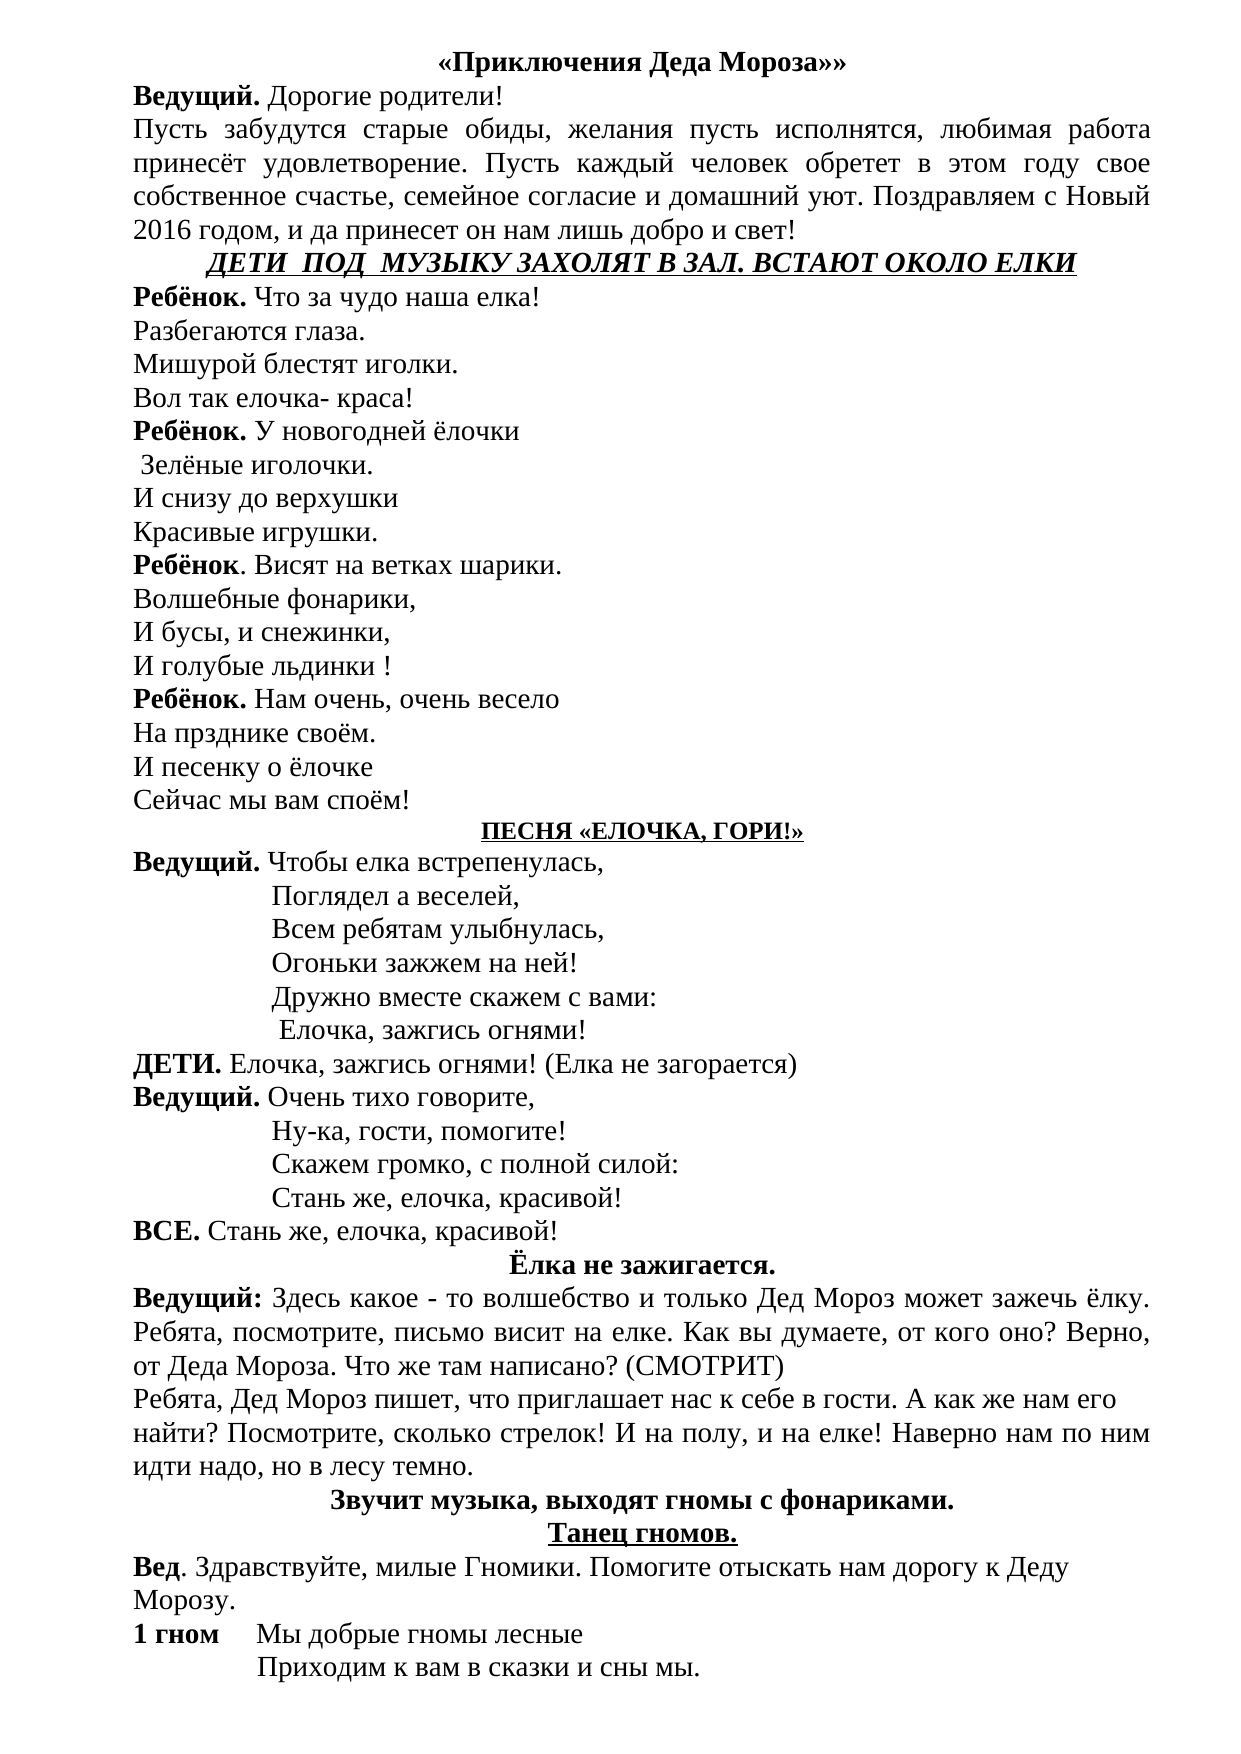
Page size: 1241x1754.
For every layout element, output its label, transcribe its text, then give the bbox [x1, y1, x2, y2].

text Ёлка не зажигается. [133, 1247, 1152, 1281]
text Огоньки зажжем на ней! [133, 945, 1152, 979]
text найти? Посмотрите, сколько стрелок! И на полу, и на елке! Наверно нам по ним идти надо, но в лесу темно. [133, 1415, 1152, 1482]
text Зелёные иголочки. [133, 447, 1152, 480]
text ДЕТИ. Елочка, зажгись огнями! (Елка не загорается) [133, 1046, 1152, 1079]
text Ребёнок. Висят на ветках шарики. [133, 547, 1152, 581]
text Поглядел а веселей, [133, 878, 1152, 912]
text Красивые игрушки. [133, 514, 1152, 547]
text ПЕСНЯ «ЕЛОЧКА, ГОРИ!» [133, 816, 1152, 844]
text Скажем громко, с полной силой: [133, 1146, 1152, 1180]
text Волшебные фонарики, [133, 581, 1152, 614]
text ВСЕ. Стань же, елочка, красивой! [133, 1213, 1152, 1247]
text Разбегаются глаза. [133, 313, 1152, 346]
text И снизу до верхушки [133, 480, 1152, 514]
text Мишурой блестят иголки. [133, 346, 1152, 380]
text Стань же, елочка, красивой! [133, 1180, 1152, 1213]
text «Приключения Деда Мороза»» [74, 44, 1152, 78]
text Сейчас мы вам споём! [133, 782, 1152, 816]
text И бусы, и снежинки, [133, 614, 1152, 648]
text Ну-ка, гости, помогите! [133, 1113, 1152, 1146]
text Ведущий. Чтобы елка встрепенулась, [133, 844, 1152, 878]
text 1 гном Мы добрые гномы лесные [133, 1616, 1152, 1649]
text Ведущий: Здесь какое - то волшебство и только Дед Мороз может зажечь ёлку. Ребята, посмотрите, письмо висит на елке. Как вы думаете, от кого оно? Верно, от Деда Мороза. Что же там написано? (СМОТРИТ) [133, 1281, 1152, 1381]
text И песенку о ёлочке [133, 749, 1152, 782]
text Елочка, зажгись огнями! [133, 1012, 1152, 1046]
text Ребёнок. Что за чудо наша елка! [133, 279, 1152, 313]
text Ребёнок. Нам очень, очень весело [133, 682, 1152, 715]
text Всем ребятам улыбнулась, [133, 912, 1152, 945]
text Приходим к вам в сказки и сны мы. [133, 1649, 1152, 1683]
text Вед. Здравствуйте, милые Гномики. Помогите отыскать нам дорогу к Деду Морозу. [133, 1549, 1152, 1616]
text ДЕТИ ПОД МУЗЫКУ ЗАХОЛЯТ В ЗАЛ. ВСТАЮТ ОКОЛО ЕЛКИ [133, 246, 1152, 279]
text Вол так елочка- краса! [133, 380, 1152, 413]
text На прзднике своём. [133, 715, 1152, 749]
text Пусть забудутся старые обиды, желания пусть исполнятся, любимая работа принесёт удовлетворение. Пусть каждый человек обретет в этом году свое собственное счастье, семейное согласие и домашний уют. Поздравляем с Новый 2016 годом, и да принесет он нам лишь добро и свет! [133, 111, 1152, 246]
text Ведущий. Очень тихо говорите, [133, 1079, 1152, 1113]
text Танец гномов. [133, 1515, 1152, 1549]
text И голубые льдинки ! [133, 648, 1152, 682]
text Ведущий. Дорогие родители! [133, 78, 1152, 111]
text Ребёнок. У новогодней ёлочки [133, 413, 1152, 447]
text Ребята, Дед Мороз пишет, что приглашает нас к себе в гости. А как же нам его [133, 1381, 1152, 1415]
text Звучит музыка, выходят гномы с фонариками. [133, 1482, 1152, 1515]
text Дружно вместе скажем с вами: [133, 979, 1152, 1012]
